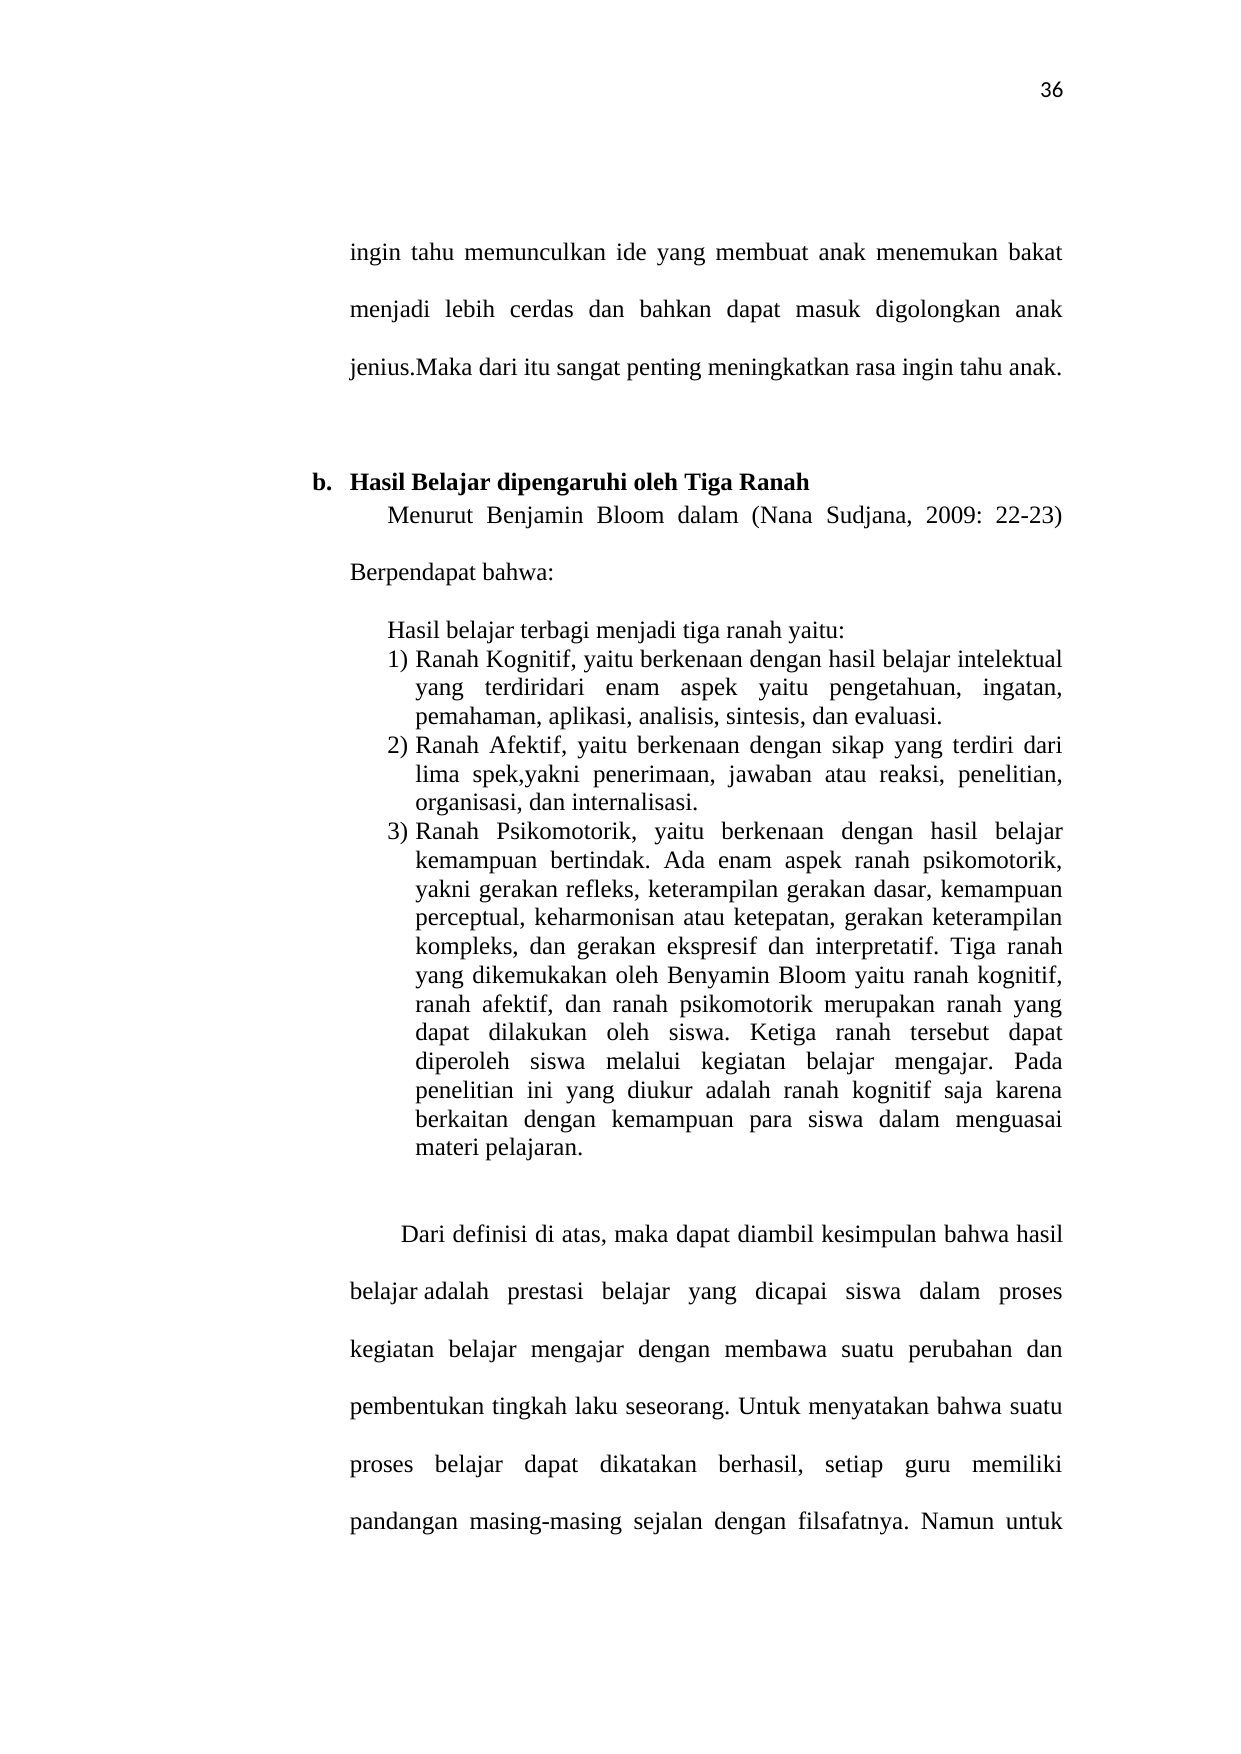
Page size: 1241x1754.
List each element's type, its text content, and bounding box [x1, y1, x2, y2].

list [349, 237, 1063, 381]
list Ranah Psikomotorik, yaitu berkenaan dengan hasil belajar kemampuan bertindak. Ada enam aspek ranah psikomotorik, yakni gerakan refleks, keterampilan gerakan dasar, kemampuan perceptual, keharmonisan atau ketepatan, gerakan keterampilan kompleks, dan gerakan ekspresif dan interpretatif. Tiga ranah yang dikemukakan oleh Benyamin Bloom yaitu ranah kognitif, ranah afektif, dan ranah psikomotorik merupakan ranah yang dapat dilakukan oleh siswa. Ketiga ranah tersebut dapat diperoleh siswa melalui kegiatan belajar mengajar. Pada penelitian ini yang diukur adalah ranah kognitif saja karena berkaitan dengan kemampuan para siswa dalam menguasai materi pelajaran. [387, 816, 1063, 1161]
list Ranah Kognitif, yaitu berkenaan dengan hasil belajar intelektual yang terdiridari enam aspek yaitu pengetahuan, ingatan, pemahaman, aplikasi, analisis, sintesis, dan evaluasi. [387, 644, 1063, 730]
list Hasil Belajar dipengaruhi oleh Tiga Ranah [312, 467, 1063, 496]
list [349, 1219, 1063, 1535]
list Ranah Afektif, yaitu berkenaan dengan sikap yang terdiri dari lima spek,yakni penerimaan, jawaban atau reaksi, penelitian, organisasi, dan internalisasi. [387, 730, 1063, 816]
list Hasil belajar terbagi menjadi tiga ranah yaitu: [349, 615, 1063, 644]
list Menurut Benjamin Bloom dalam (Nana Sudjana, 2009: 22-23) Berpendapat bahwa: [349, 500, 1063, 586]
